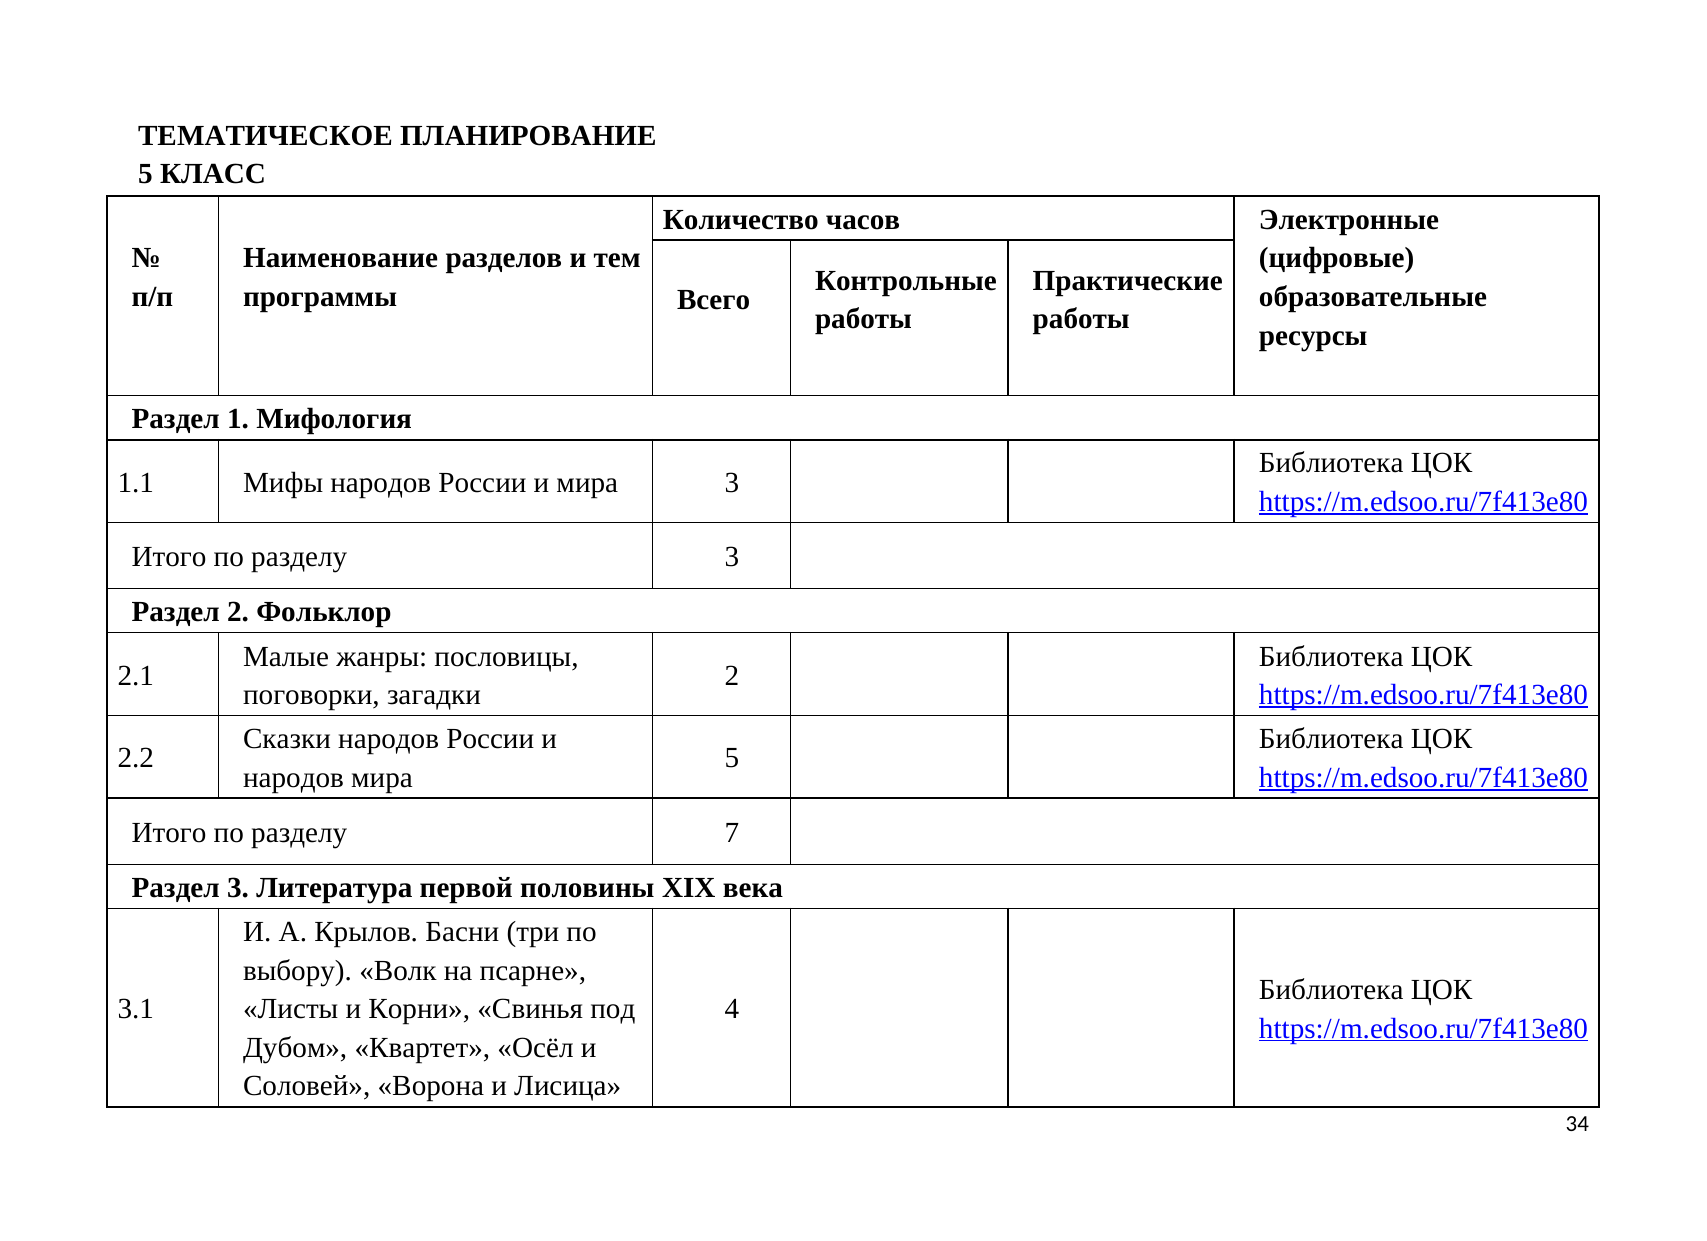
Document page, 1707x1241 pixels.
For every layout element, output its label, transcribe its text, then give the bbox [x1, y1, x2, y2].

table_cell Практические работы [1009, 241, 1233, 395]
table_cell [1009, 441, 1233, 522]
table_header № п/п [108, 197, 218, 395]
table_cell [1009, 909, 1233, 1106]
table_cell 2 [653, 633, 790, 714]
table_cell И. А. Крылов. Басни (три по выбору). «Волк на псарне», «Листы и Корни», «Свинья под Дубом», «Квартет», «Осёл и Соловей», «Ворона и Лисица» [219, 909, 652, 1106]
table_cell 5 [653, 716, 790, 797]
table_cell 1.1 [108, 441, 218, 522]
table_cell Сказки народов России и народов мира [219, 716, 652, 797]
table_cell [791, 909, 1007, 1106]
table_cell Малые жанры: пословицы, поговорки, загадки [219, 633, 652, 714]
table_cell [1009, 633, 1233, 714]
table_cell 3 [653, 523, 790, 588]
table_cell Библиотека ЦОК https://m.edsoo.ru/7f413e80 [1235, 441, 1598, 522]
table_cell 2.2 [108, 716, 218, 797]
table_cell Мифы народов России и мира [219, 441, 652, 522]
table_cell Всего [653, 241, 790, 395]
table_cell [791, 441, 1007, 522]
table_cell Библиотека ЦОК https://m.edsoo.ru/7f413e80 [1235, 716, 1598, 797]
table_cell [791, 523, 1598, 588]
table_cell 2.1 [108, 633, 218, 714]
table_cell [1235, 909, 1598, 1106]
table_cell Раздел 2. Фольклор [108, 589, 1598, 632]
table_cell Итого по разделу [108, 799, 652, 863]
table_cell 3 [653, 441, 790, 522]
table_header Наименование разделов и тем программы [219, 197, 652, 395]
table_cell Библиотека ЦОК https://m.edsoo.ru/7f413e80 [1235, 633, 1598, 714]
table_cell Итого по разделу [108, 523, 652, 588]
table_cell 4 [653, 909, 790, 1106]
table_cell [791, 716, 1007, 797]
table_cell Контрольные работы [791, 241, 1007, 395]
table_cell [1009, 716, 1233, 797]
table_cell 7 [653, 799, 790, 863]
table_header Электронные (цифровые) образовательные ресурсы [1235, 197, 1598, 395]
table_cell [791, 633, 1007, 714]
table_cell Раздел 1. Мифология [108, 396, 1598, 439]
table_cell Раздел 3. Литература первой половины XIX века [108, 865, 1598, 908]
table_cell [791, 799, 1598, 863]
text ТЕМАТИЧЕСКОЕ ПЛАНИРОВАНИЕ [131, 118, 1588, 152]
table_cell 3.1 [108, 909, 218, 1106]
text 5 КЛАСС [131, 157, 1588, 190]
table_header Количество часов [653, 197, 1233, 239]
